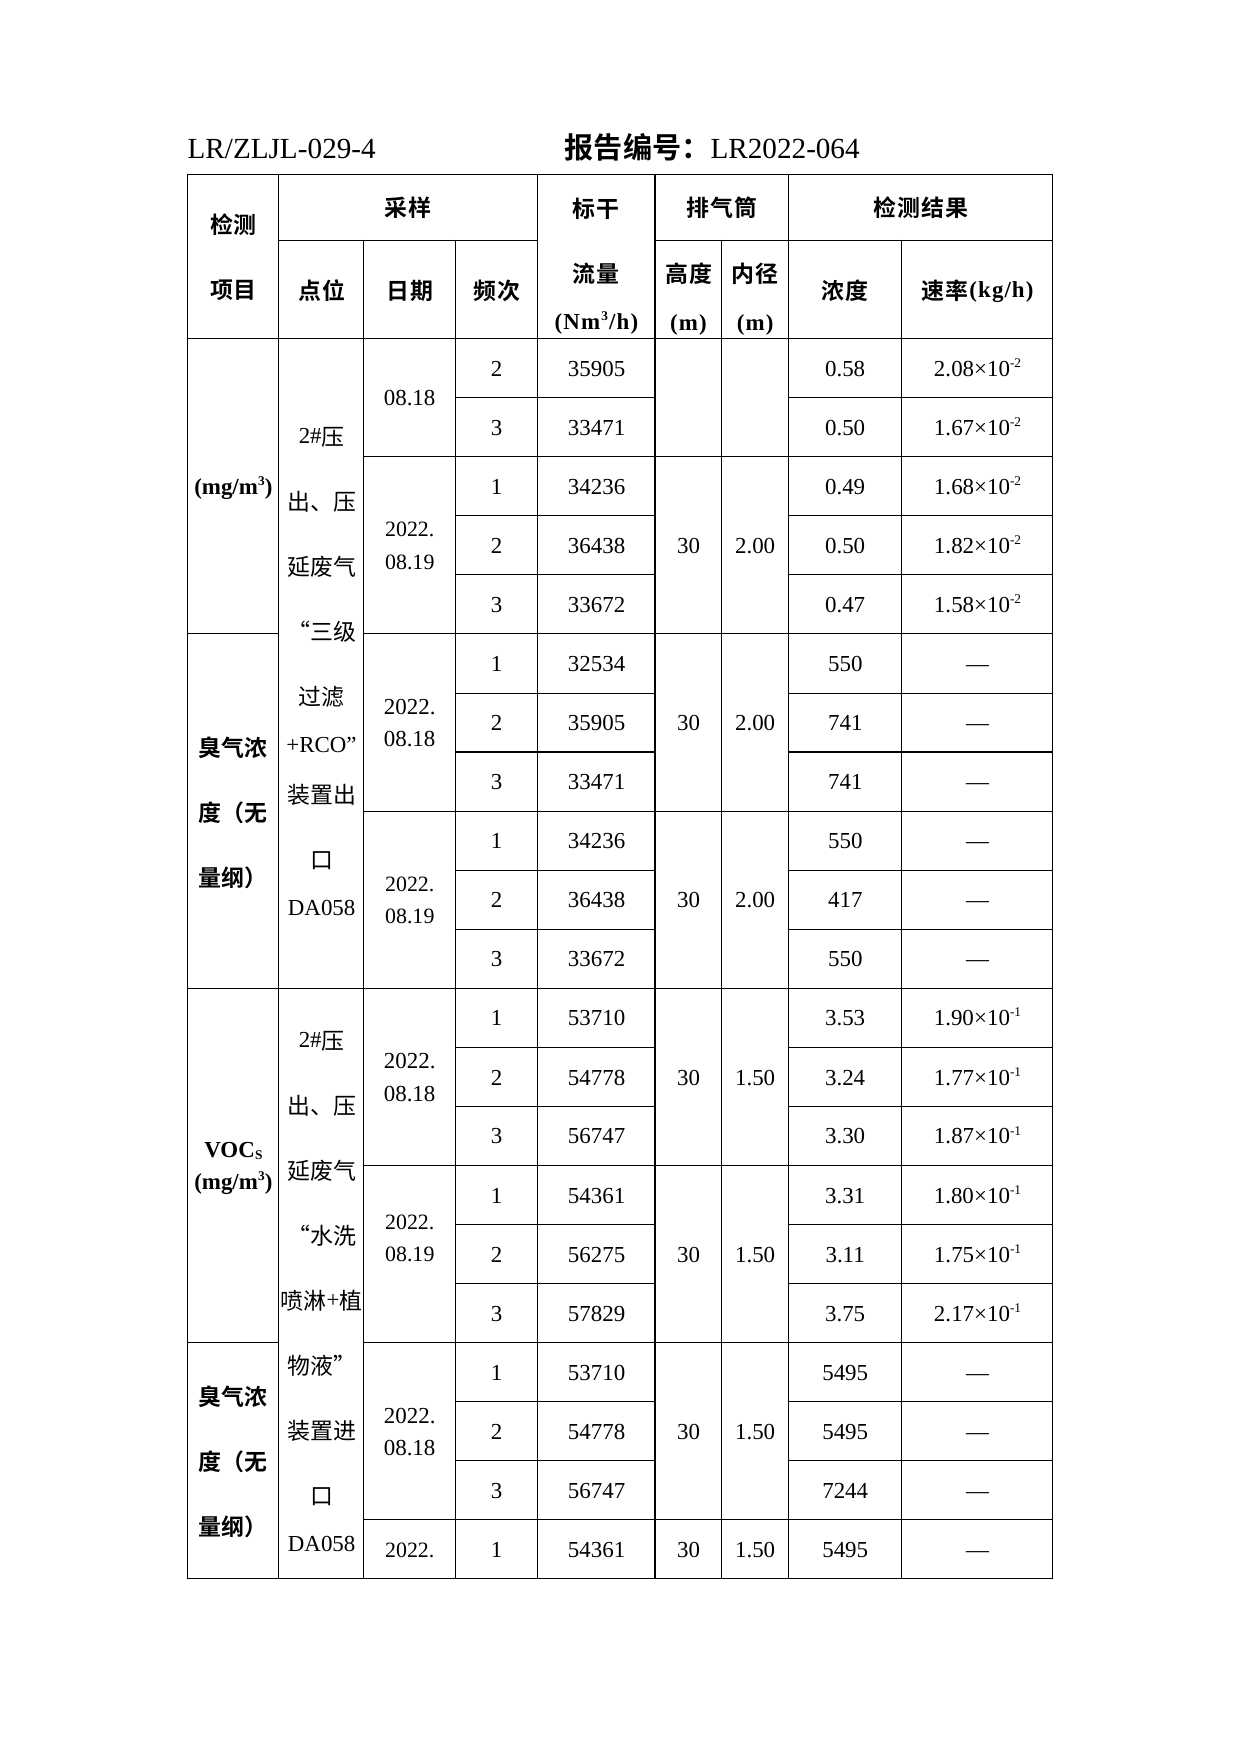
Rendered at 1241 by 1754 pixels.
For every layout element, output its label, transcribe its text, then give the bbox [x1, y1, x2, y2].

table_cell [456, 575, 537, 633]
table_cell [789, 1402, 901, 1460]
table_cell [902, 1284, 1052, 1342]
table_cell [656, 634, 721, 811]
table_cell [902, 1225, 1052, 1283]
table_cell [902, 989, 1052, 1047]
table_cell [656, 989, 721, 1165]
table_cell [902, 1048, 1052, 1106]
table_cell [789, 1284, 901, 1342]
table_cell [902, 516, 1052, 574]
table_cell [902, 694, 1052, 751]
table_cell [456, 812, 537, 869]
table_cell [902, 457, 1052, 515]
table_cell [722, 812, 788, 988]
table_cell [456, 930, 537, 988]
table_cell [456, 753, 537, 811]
table_header 检测结果 [789, 175, 1052, 239]
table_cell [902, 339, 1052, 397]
table_header 排气筒 [656, 175, 788, 239]
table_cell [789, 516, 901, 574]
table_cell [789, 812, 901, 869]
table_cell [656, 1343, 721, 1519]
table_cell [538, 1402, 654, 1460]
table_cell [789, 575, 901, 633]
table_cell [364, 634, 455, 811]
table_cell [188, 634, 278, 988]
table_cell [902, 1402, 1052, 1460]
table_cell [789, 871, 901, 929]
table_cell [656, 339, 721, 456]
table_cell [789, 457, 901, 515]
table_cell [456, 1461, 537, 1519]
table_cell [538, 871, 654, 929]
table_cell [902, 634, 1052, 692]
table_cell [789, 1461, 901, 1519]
table_cell 内径(m) [722, 241, 788, 338]
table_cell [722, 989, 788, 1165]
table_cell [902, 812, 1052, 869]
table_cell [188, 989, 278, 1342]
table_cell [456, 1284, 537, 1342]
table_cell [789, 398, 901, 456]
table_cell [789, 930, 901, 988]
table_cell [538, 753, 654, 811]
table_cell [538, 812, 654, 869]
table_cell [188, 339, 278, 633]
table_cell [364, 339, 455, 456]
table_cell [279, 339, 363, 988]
table_cell 速率(kg/h) [902, 241, 1052, 338]
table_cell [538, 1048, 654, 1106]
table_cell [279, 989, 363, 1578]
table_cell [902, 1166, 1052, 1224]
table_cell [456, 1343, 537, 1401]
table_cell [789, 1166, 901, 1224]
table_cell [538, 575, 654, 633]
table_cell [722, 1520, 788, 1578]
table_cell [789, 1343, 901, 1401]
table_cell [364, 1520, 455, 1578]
table_cell 浓度 [789, 241, 901, 338]
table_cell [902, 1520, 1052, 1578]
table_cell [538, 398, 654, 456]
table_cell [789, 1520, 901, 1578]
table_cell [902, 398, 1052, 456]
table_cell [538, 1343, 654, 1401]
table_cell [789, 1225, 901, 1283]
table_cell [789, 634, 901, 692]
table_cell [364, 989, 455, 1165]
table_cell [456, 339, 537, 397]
table_cell 日期 [364, 241, 455, 338]
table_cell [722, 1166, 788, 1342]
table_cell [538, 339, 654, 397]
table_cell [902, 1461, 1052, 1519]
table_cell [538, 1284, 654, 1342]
table_cell 点位 [279, 241, 363, 338]
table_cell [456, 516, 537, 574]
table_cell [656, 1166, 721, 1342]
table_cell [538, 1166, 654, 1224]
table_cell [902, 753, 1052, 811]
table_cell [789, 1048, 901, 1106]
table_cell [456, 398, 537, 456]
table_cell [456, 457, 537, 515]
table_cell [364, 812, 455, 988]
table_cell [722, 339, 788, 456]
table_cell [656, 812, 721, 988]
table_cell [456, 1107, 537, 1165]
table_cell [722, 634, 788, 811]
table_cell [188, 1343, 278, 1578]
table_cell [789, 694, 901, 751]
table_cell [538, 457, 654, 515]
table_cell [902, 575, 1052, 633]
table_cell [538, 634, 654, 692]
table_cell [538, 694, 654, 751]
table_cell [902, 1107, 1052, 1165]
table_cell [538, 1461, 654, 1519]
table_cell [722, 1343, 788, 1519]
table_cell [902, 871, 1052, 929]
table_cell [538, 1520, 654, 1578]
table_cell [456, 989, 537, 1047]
table_header 标干 流量(Nm3/h) [538, 175, 654, 338]
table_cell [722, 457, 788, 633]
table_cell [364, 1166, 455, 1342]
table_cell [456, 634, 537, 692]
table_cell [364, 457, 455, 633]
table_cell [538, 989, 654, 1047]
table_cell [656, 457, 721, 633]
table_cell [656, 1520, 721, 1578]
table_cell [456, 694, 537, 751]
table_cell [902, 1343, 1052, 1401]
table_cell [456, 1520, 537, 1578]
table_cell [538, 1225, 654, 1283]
table_cell 高度(m) [656, 241, 721, 338]
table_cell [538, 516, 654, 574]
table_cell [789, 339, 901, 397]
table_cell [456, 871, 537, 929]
table_header 检测 项目 [188, 175, 278, 338]
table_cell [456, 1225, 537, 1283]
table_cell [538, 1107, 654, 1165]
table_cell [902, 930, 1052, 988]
table_cell 频次 [456, 241, 537, 338]
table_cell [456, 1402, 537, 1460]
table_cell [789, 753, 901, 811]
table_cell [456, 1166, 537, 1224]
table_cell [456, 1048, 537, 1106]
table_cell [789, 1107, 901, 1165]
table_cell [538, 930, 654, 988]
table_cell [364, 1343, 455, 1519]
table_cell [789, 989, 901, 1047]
table_header 采样 [279, 175, 537, 239]
